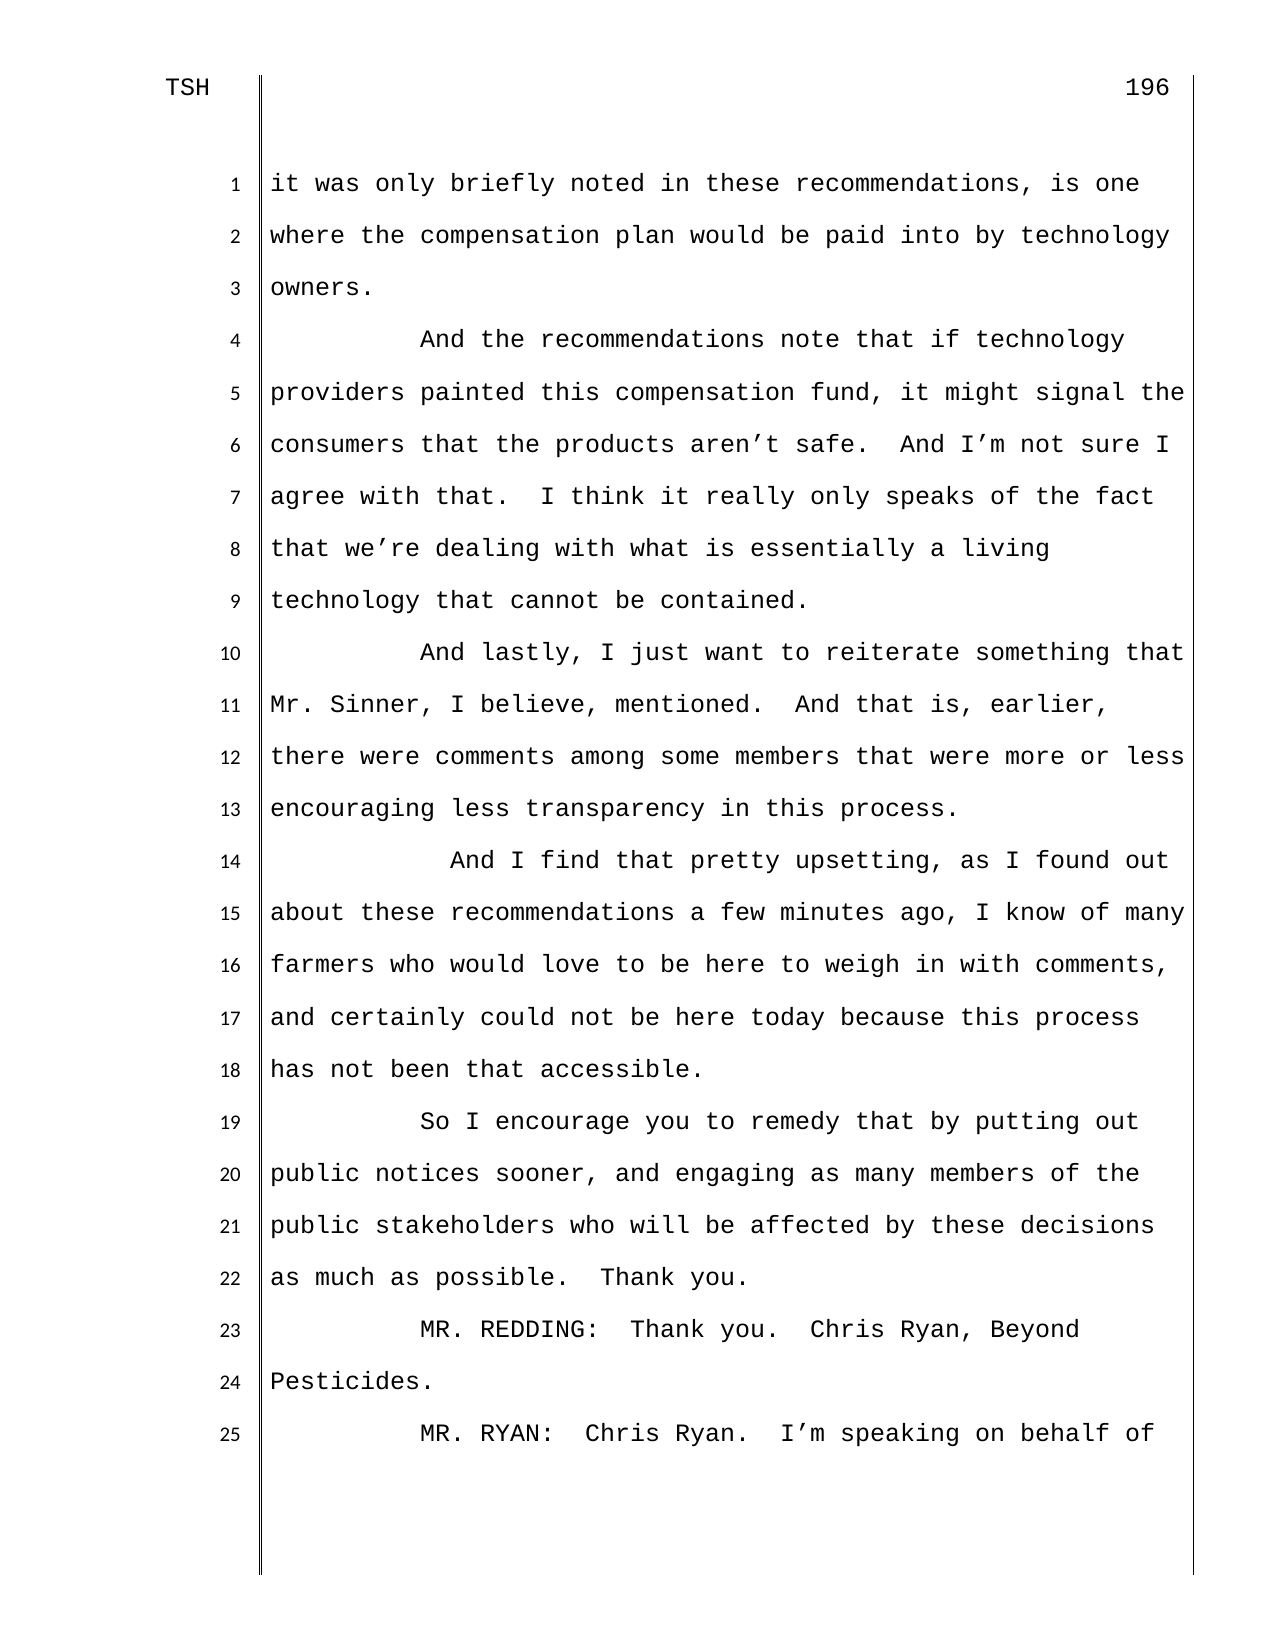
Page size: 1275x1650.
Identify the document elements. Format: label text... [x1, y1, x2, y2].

text And lastly, I just want to reiterate something that Mr. Sinner, I believe, mentioned. And that is, earlier, there were comments among some members that were more or less encouraging less transparency in this process. [270, 619, 1185, 827]
text public notices sooner, and engaging as many members of the public stakeholders who will be affected by these decisions as much as possible. Thank you. [270, 1139, 1185, 1296]
text MR. REDDING: Thank you. Chris Ryan, Beyond Pesticides. [270, 1296, 1185, 1400]
text And the recommendations note that if technology providers painted this compensation fund, it might signal the consumers that the products aren’t safe. And I’m not sure I agree with that. I think it really only speaks of the fact that we’re dealing with what is essentially a living technology that cannot be contained. [270, 306, 1185, 619]
text So I encourage you to remedy that by putting out [270, 1087, 1185, 1139]
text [270, 150, 1185, 306]
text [270, 1400, 1185, 1452]
text And I find that pretty upsetting, as I found out about these recommendations a few minutes ago, I know of many farmers who would love to be here to weigh in with comments, and certainly could not be here today because this process has not been that accessible. [270, 827, 1185, 1087]
